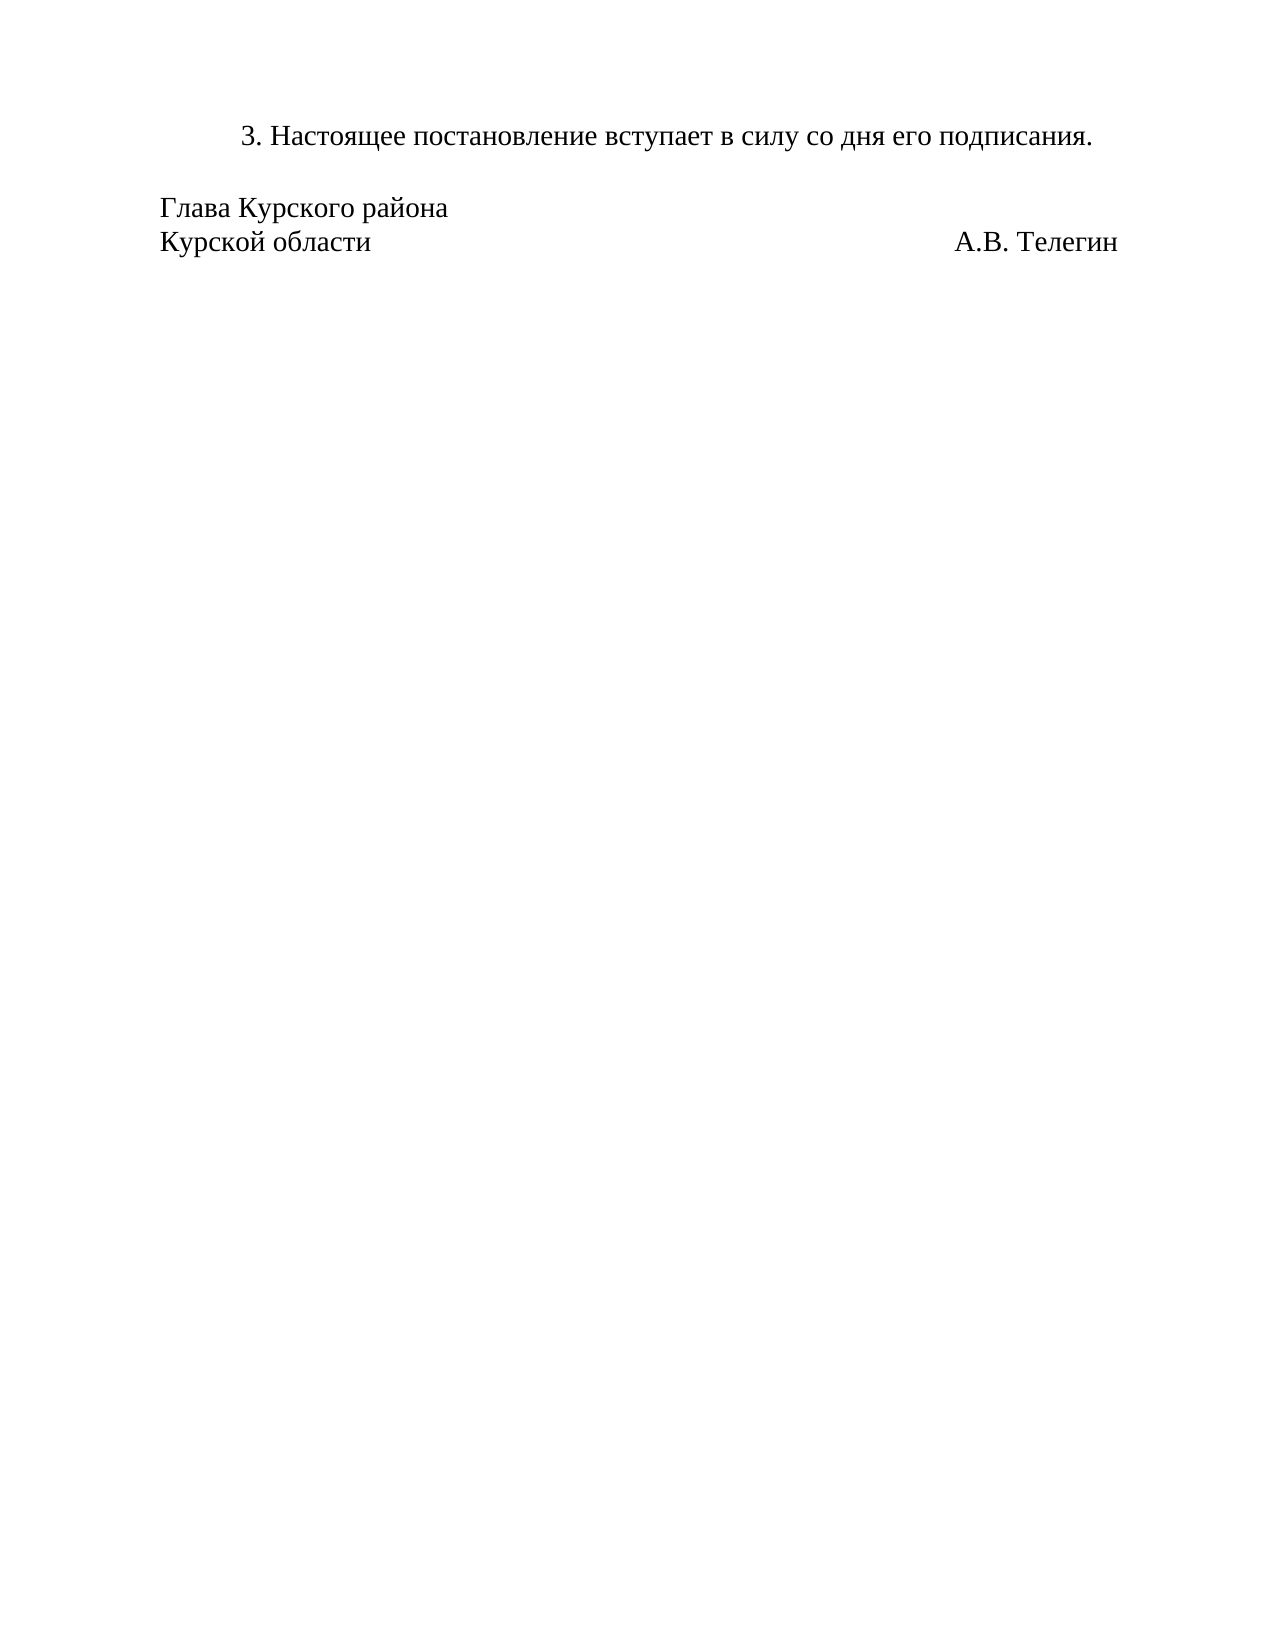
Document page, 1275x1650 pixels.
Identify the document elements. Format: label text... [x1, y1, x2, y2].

text Курской области А.В. Телегин [159, 224, 1127, 257]
text 3. Настоящее постановление вступает в силу со дня его подписания. [159, 118, 1127, 152]
text Глава Курского района [159, 190, 1127, 224]
